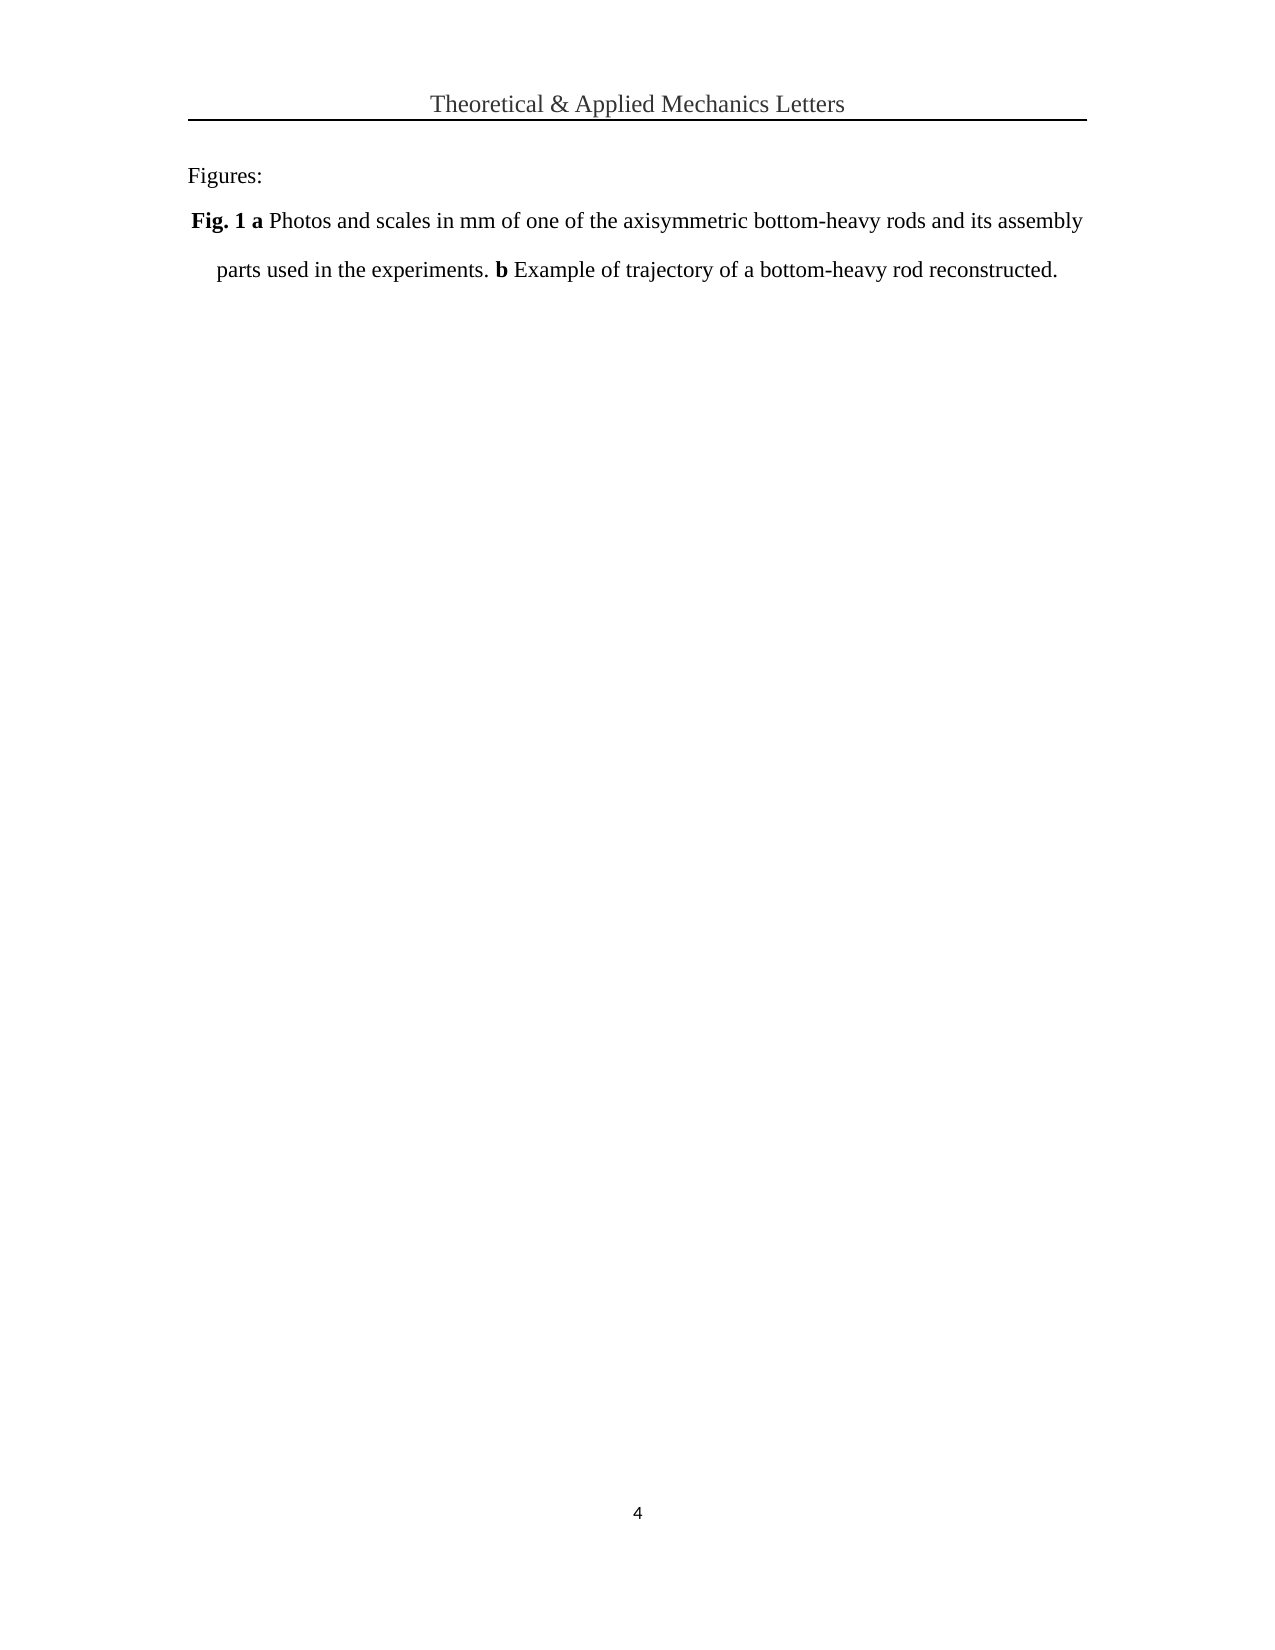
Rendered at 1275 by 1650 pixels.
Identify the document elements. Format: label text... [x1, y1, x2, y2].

text Figures: [187, 159, 1087, 191]
text Fig. 1 a Photos and scales in mm of one of the axisymmetric bottom-heavy rods and its assembly parts used in the experiments. b Example of trajectory of a bottom-heavy rod reconstructed. [187, 204, 1087, 286]
